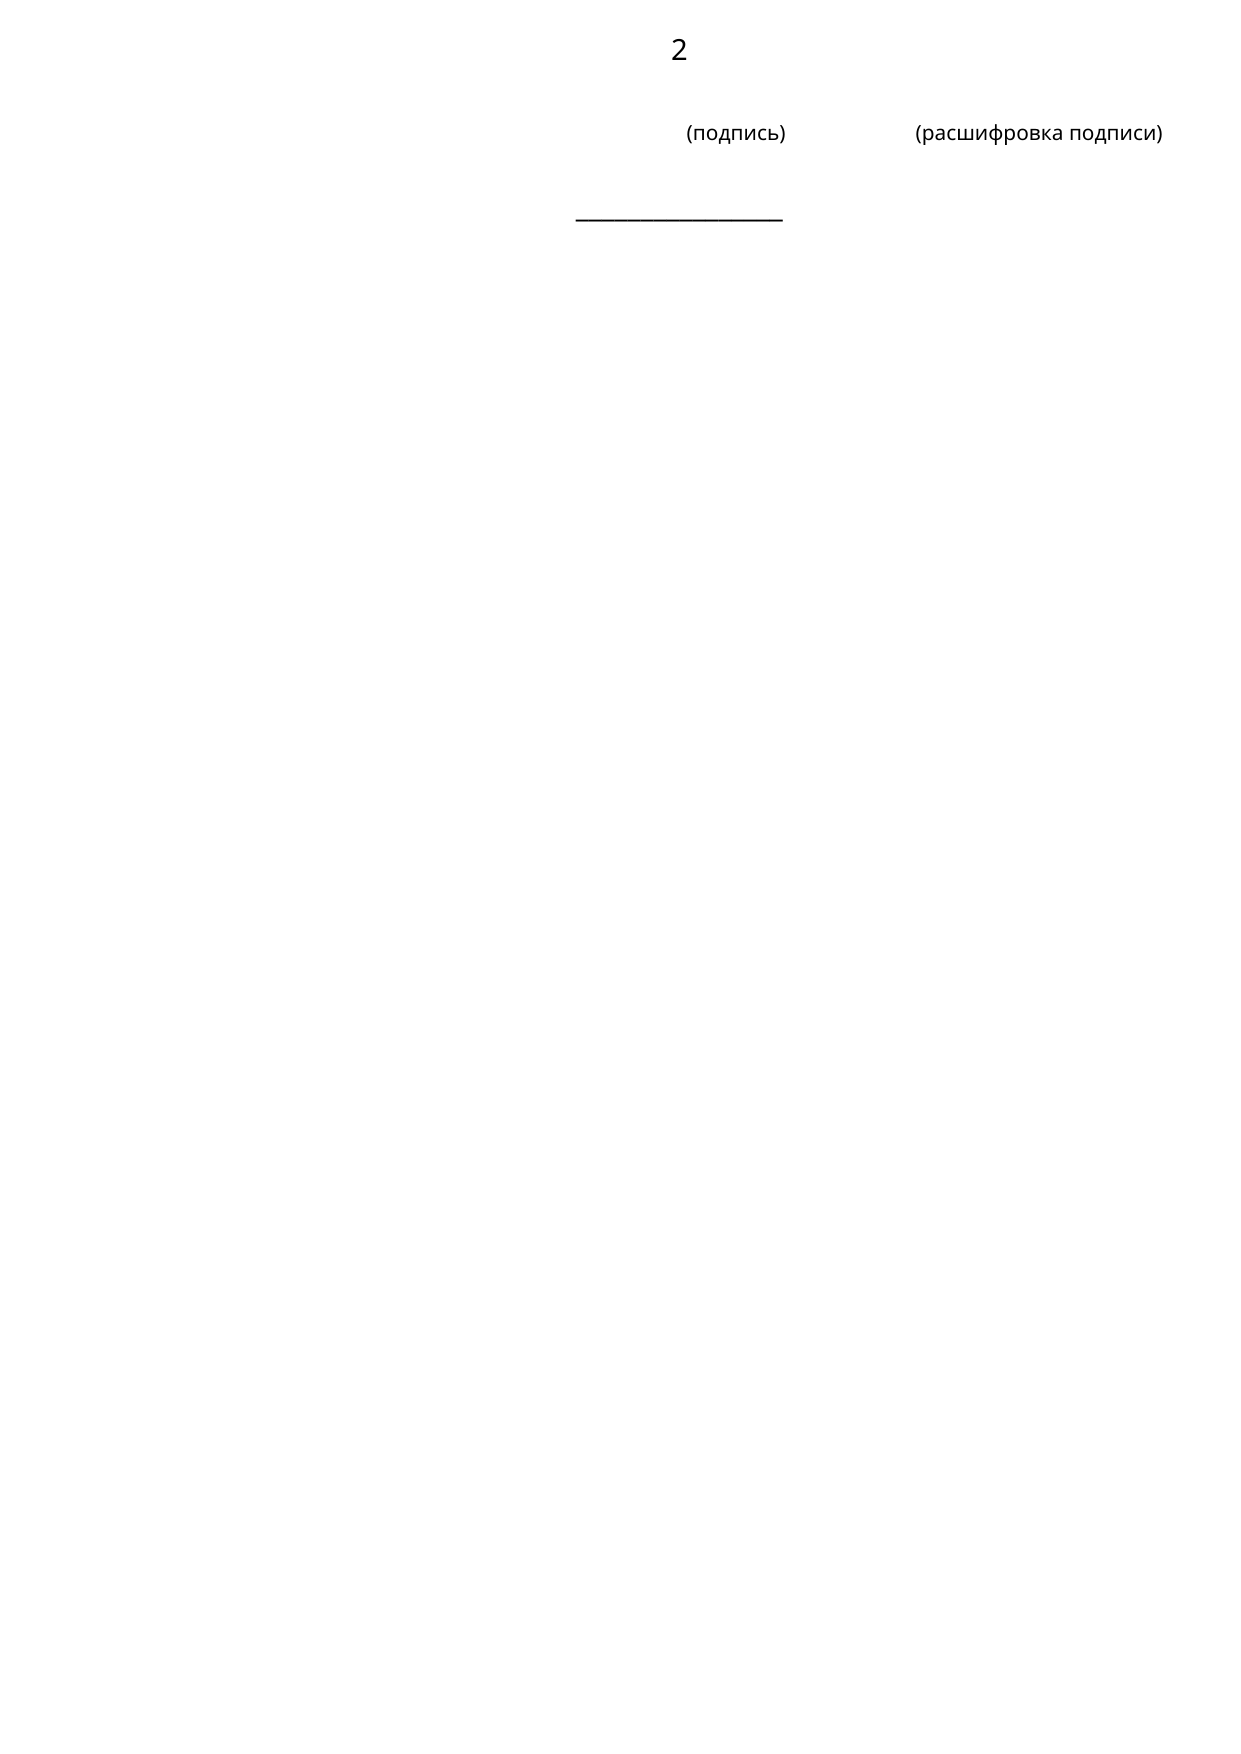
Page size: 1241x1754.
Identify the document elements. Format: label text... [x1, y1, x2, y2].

text (подпись) (расшифровка подписи) [177, 118, 1181, 147]
text ________________ [177, 186, 1181, 226]
